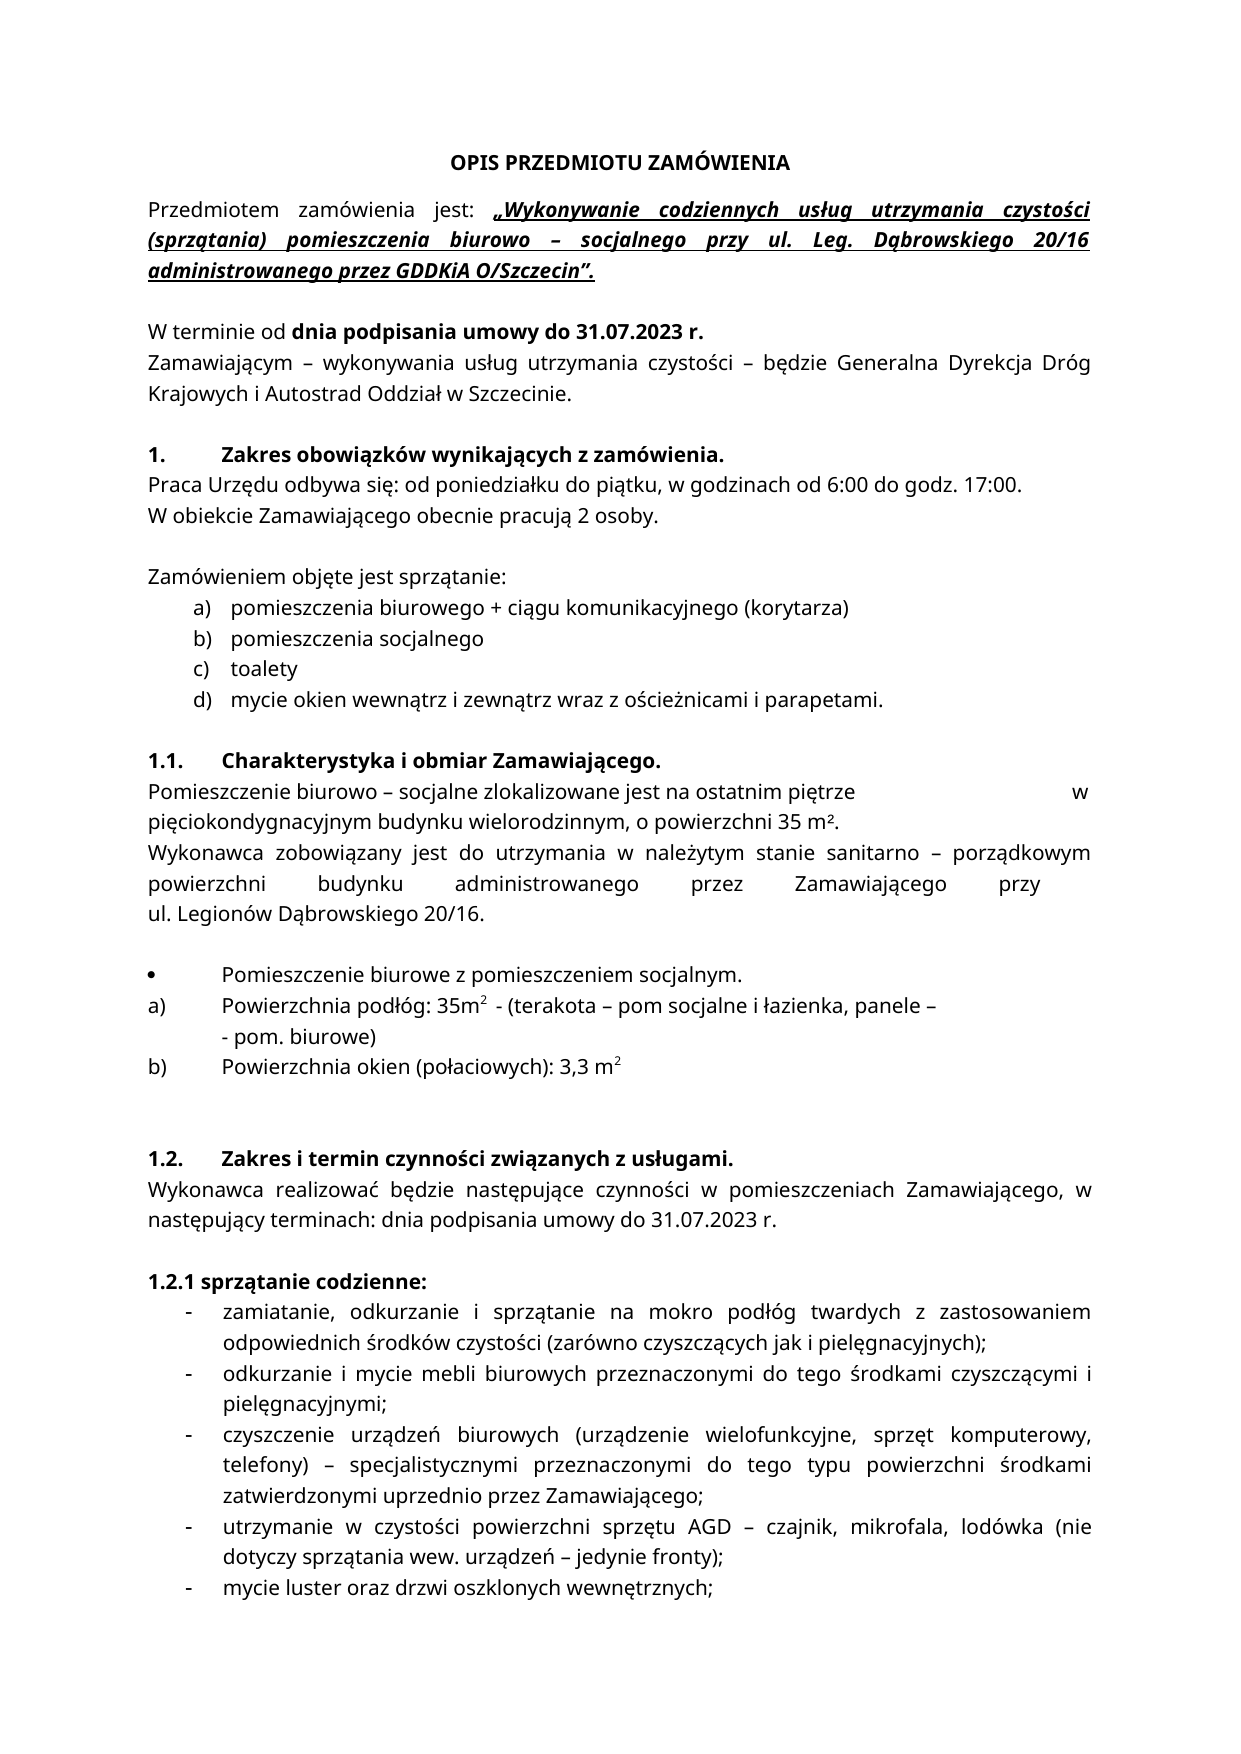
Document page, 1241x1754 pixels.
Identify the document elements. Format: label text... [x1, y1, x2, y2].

text Pomieszczenie biurowo – socjalne zlokalizowane jest na ostatnim piętrze w pięciokondygnacyjnym budynku wielorodzinnym, o powierzchni 35 m². [148, 777, 1093, 836]
list odkurzanie i mycie mebli biurowych przeznaczonymi do tego środkami czyszczącymi i pielęgnacyjnymi; [185, 1359, 1093, 1418]
list - pom. biurowe) [221, 1022, 1093, 1050]
list Zakres obowiązków wynikających z zamówienia. [148, 440, 1093, 468]
list Zakres i termin czynności związanych z usługami. [148, 1144, 1093, 1173]
list W obiekcie Zamawiającego obecnie pracują 2 osoby. [148, 501, 1093, 529]
list pomieszczenia biurowego + ciągu komunikacyjnego (korytarza) [193, 593, 1093, 621]
list mycie okien wewnątrz i zewnątrz wraz z ościeżnicami i parapetami. [193, 685, 1093, 713]
text 1.2.1 sprzątanie codzienne: [148, 1267, 1093, 1295]
text Zamawiającym – wykonywania usług utrzymania czystości – będzie Generalna Dyrekcja Dróg Krajowych i Autostrad Oddział w Szczecinie. [148, 348, 1093, 407]
list Zamówieniem objęte jest sprzątanie: [148, 562, 1093, 591]
list zamiatanie, odkurzanie i sprzątanie na mokro podłóg twardych z zastosowaniem odpowiednich środków czystości (zarówno czyszczących jak i pielęgnacyjnych); [185, 1297, 1093, 1356]
text Wykonawca zobowiązany jest do utrzymania w należytym stanie sanitarno – porządkowym powierzchni budynku administrowanego przez Zamawiającego przy ul. Legionów Dąbrowskiego 20/16. [148, 838, 1093, 928]
list Powierzchnia podłóg: 35m2 - (terakota – pom socjalne i łazienka, panele – [148, 991, 1093, 1019]
list utrzymanie w czystości powierzchni sprzętu AGD – czajnik, mikrofala, lodówka (nie dotyczy sprzątania wew. urządzeń – jedynie fronty); [185, 1512, 1093, 1571]
list toalety [193, 654, 1093, 683]
list czyszczenie urządzeń biurowych (urządzenie wielofunkcyjne, sprzęt komputerowy, telefony) – specjalistycznymi przeznaczonymi do tego typu powierzchni środkami zatwierdzonymi uprzednio przez Zamawiającego; [185, 1420, 1093, 1509]
text Wykonawca realizować będzie następujące czynności w pomieszczeniach Zamawiającego, w następujący terminach: dnia podpisania umowy do 31.07.2023 r. [148, 1175, 1093, 1234]
text Przedmiotem zamówienia jest: „Wykonywanie codziennych usług utrzymania czystości (sprzątania) pomieszczenia biurowo – socjalnego przy ul. Leg. Dąbrowskiego 20/16 administrowanego przez GDDKiA O/Szczecin”. [148, 195, 1093, 284]
list Pomieszczenie biurowe z pomieszczeniem socjalnym. [148, 961, 1093, 989]
list mycie luster oraz drzwi oszklonych wewnętrznych; [185, 1573, 1093, 1601]
list Charakterystyka i obmiar Zamawiającego. [148, 746, 1093, 774]
text OPIS PRZEDMIOTU ZAMÓWIENIA [148, 148, 1093, 176]
text W terminie od dnia podpisania umowy do 31.07.2023 r. [148, 317, 1093, 346]
list pomieszczenia socjalnego [193, 624, 1093, 652]
list Praca Urzędu odbywa się: od poniedziałku do piątku, w godzinach od 6:00 do godz. 17:00. [148, 471, 1093, 499]
list Powierzchnia okien (połaciowych): 3,3 m2 [148, 1052, 1093, 1081]
